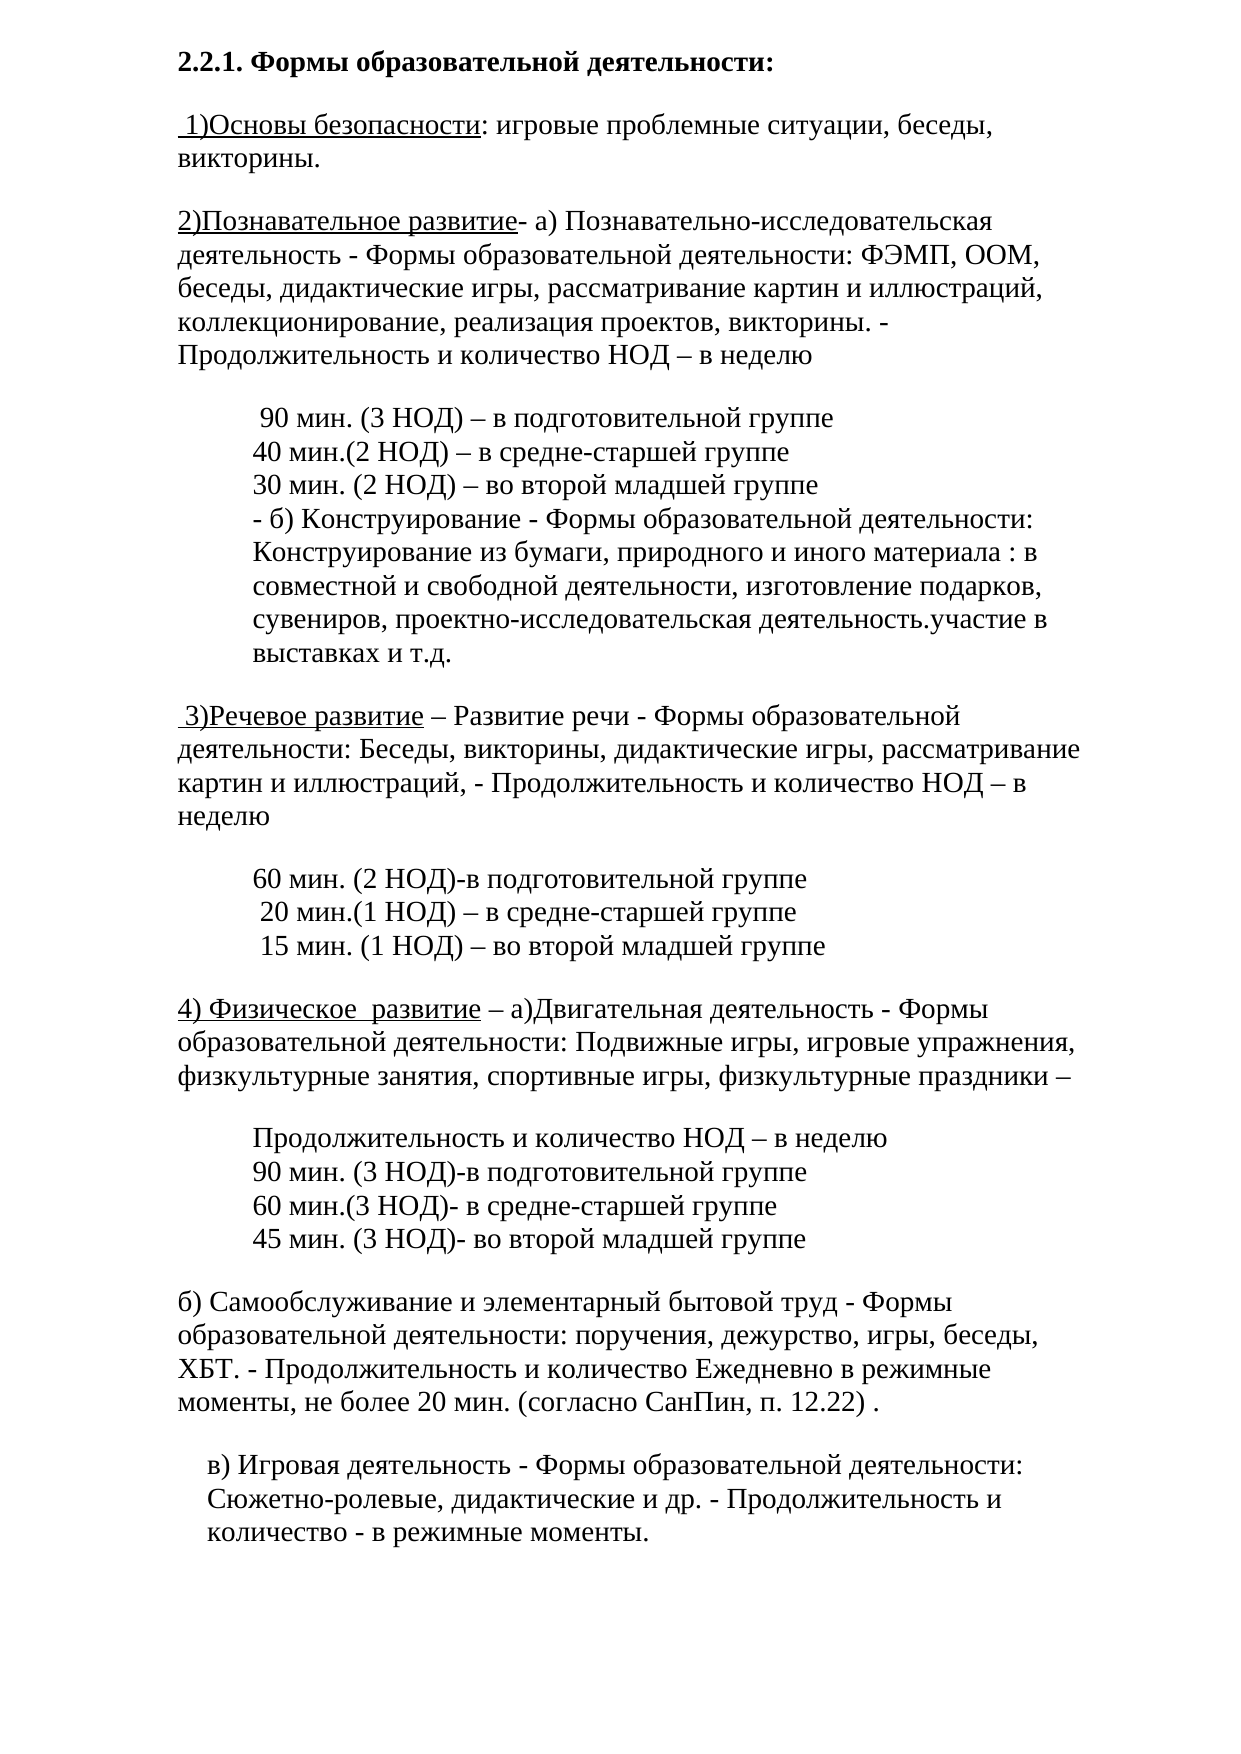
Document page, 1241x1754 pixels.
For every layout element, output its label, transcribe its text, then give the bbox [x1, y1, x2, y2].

list 40 мин.(2 НОД) – в средне-старшей группе [252, 434, 1107, 467]
text 1)Основы безопасности: игровые проблемные ситуации, беседы, викторины. [177, 107, 1107, 174]
text 2)Познавательное развитие- а) Познавательно-исследовательская деятельность - Формы образовательной деятельности: ФЭМП, ООМ, беседы, дидактические игры, рассматривание картин и иллюстраций, коллекционирование, реализация проектов, викторины. - Продолжительность и количество НОД – в неделю [177, 203, 1107, 371]
list - б) Конструирование - Формы образовательной деятельности: Конструирование из бумаги, природного и иного материала : в совместной и свободной деятельности, изготовление подарков, сувениров, проектно-исследовательская деятельность.участие в выставках и т.д. [252, 501, 1107, 668]
list 60 мин.(3 НОД)- в средне-старшей группе [252, 1188, 1107, 1221]
list 15 мин. (1 НОД) – во второй младшей группе [252, 928, 1107, 962]
list 45 мин. (3 НОД)- во второй младшей группе [252, 1221, 1107, 1255]
list 30 мин. (2 НОД) – во второй младшей группе [252, 467, 1107, 501]
text в) Игровая деятельность - Формы образовательной деятельности: Сюжетно-ролевые, дидактические и др. - Продолжительность и количество - в режимные моменты. [207, 1447, 1108, 1548]
list 90 мин. (3 НОД)-в подготовительной группе [252, 1154, 1107, 1188]
list 90 мин. (3 НОД) – в подготовительной группе [252, 400, 1107, 434]
text б) Самообслуживание и элементарный бытовой труд - Формы образовательной деятельности: поручения, дежурство, игры, беседы, ХБТ. - Продолжительность и количество Ежедневно в режимные моменты, не более 20 мин. (согласно СанПин, п. 12.22) . [177, 1284, 1107, 1418]
list Продолжительность и количество НОД – в неделю [252, 1121, 1107, 1154]
text 2.2.1. Формы образовательной деятельности: [177, 44, 1107, 78]
list 60 мин. (2 НОД)-в подготовительной группе [252, 861, 1107, 894]
text 4) Физическое развитие – а)Двигательная деятельность - Формы образовательной деятельности: Подвижные игры, игровые упражнения, физкультурные занятия, спортивные игры, физкультурные праздники – [177, 991, 1107, 1091]
text 3)Речевое развитие – Развитие речи - Формы образовательной деятельности: Беседы, викторины, дидактические игры, рассматривание картин и иллюстраций, - Продолжительность и количество НОД – в неделю [177, 698, 1107, 832]
list 20 мин.(1 НОД) – в средне-старшей группе [252, 894, 1107, 928]
